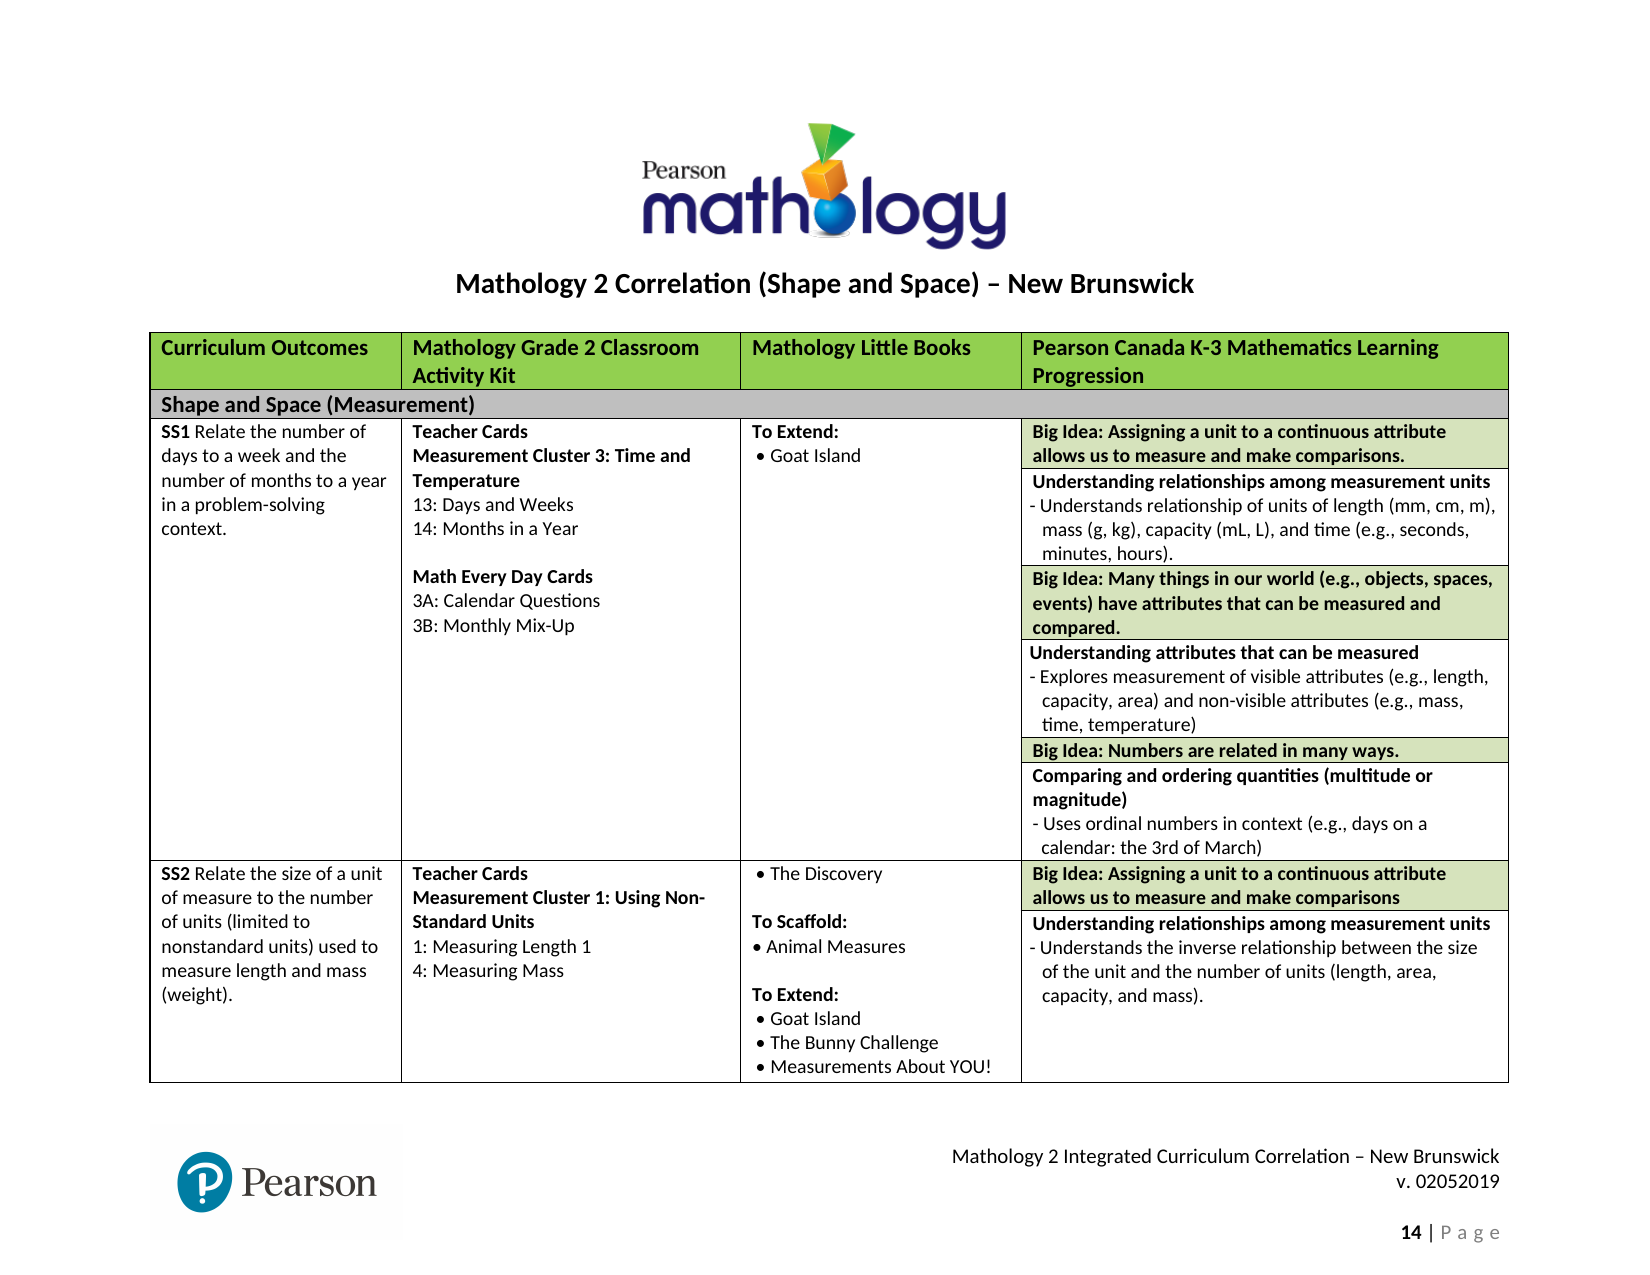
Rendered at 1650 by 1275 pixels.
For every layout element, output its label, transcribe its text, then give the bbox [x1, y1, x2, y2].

table_header Mathology Grade 2 Classroom Activity Kit [402, 333, 740, 389]
table_cell SS2 Relate the size of a unit of measure to the number of units (limited to nonstandard units) used to measure length and mass (weight). [151, 861, 401, 1082]
table_cell Teacher Cards Measurement Cluster 1: Using Non-Standard Units 1: Measuring Length 1 4: Measuring Mass [402, 861, 740, 1082]
table_cell Shape and Space (Measurement) [151, 390, 1508, 418]
picture [640, 118, 1010, 262]
table_cell Understanding relationships among measurement units - Understands the inverse relationship between the size of the unit and the number of units (length, area, capacity, and mass). [1022, 911, 1508, 1082]
table_header Pearson Canada K-3 Mathematics Learning Progression [1022, 333, 1508, 389]
table_cell Understanding relationships among measurement units - Understands relationship of units of length (mm, cm, m), mass (g, kg), capacity (mL, L), and time (e.g., seconds, minutes, hours). [1022, 469, 1508, 565]
table_cell Big Idea: Numbers are related in many ways. [1022, 738, 1508, 762]
table_cell Understanding attributes that can be measured - Explores measurement of visible attributes (e.g., length, capacity, area) and non-visible attributes (e.g., mass, time, temperature) [1022, 640, 1508, 737]
table_cell Comparing and ordering quantities (multitude or magnitude) - Uses ordinal numbers in context (e.g., days on a calendar: the 3rd of March) [1022, 763, 1508, 860]
table_cell Big Idea: Many things in our world (e.g., objects, spaces, events) have attributes that can be measured and compared. [1022, 566, 1508, 639]
table_cell Teacher Cards Measurement Cluster 3: Time and Temperature 13: Days and Weeks 14: Months in a Year Math Every Day Cards 3A: Calendar Questions 3B: Monthly Mix-Up [402, 419, 740, 860]
table_cell Big Idea: Assigning a unit to a continuous attribute allows us to measure and make comparisons. [1022, 419, 1508, 468]
table_cell The Discovery To Scaffold: • Animal Measures To Extend: Goat Island The Bunny Challenge Measurements About YOU! [741, 861, 1021, 1082]
table_cell Big Idea: Assigning a unit to a continuous attribute allows us to measure and make comparisons [1022, 861, 1508, 910]
table_cell SS1 Relate the number of days to a week and the number of months to a year in a problem-solving context. [151, 419, 401, 860]
table_cell To Extend: Goat Island [741, 419, 1021, 860]
text Mathology 2 Correlation (Shape and Space) – New Brunswick [150, 118, 1500, 301]
table_header Mathology Little Books [741, 333, 1021, 389]
table_header Curriculum Outcomes [151, 333, 401, 389]
picture [150, 1124, 404, 1240]
